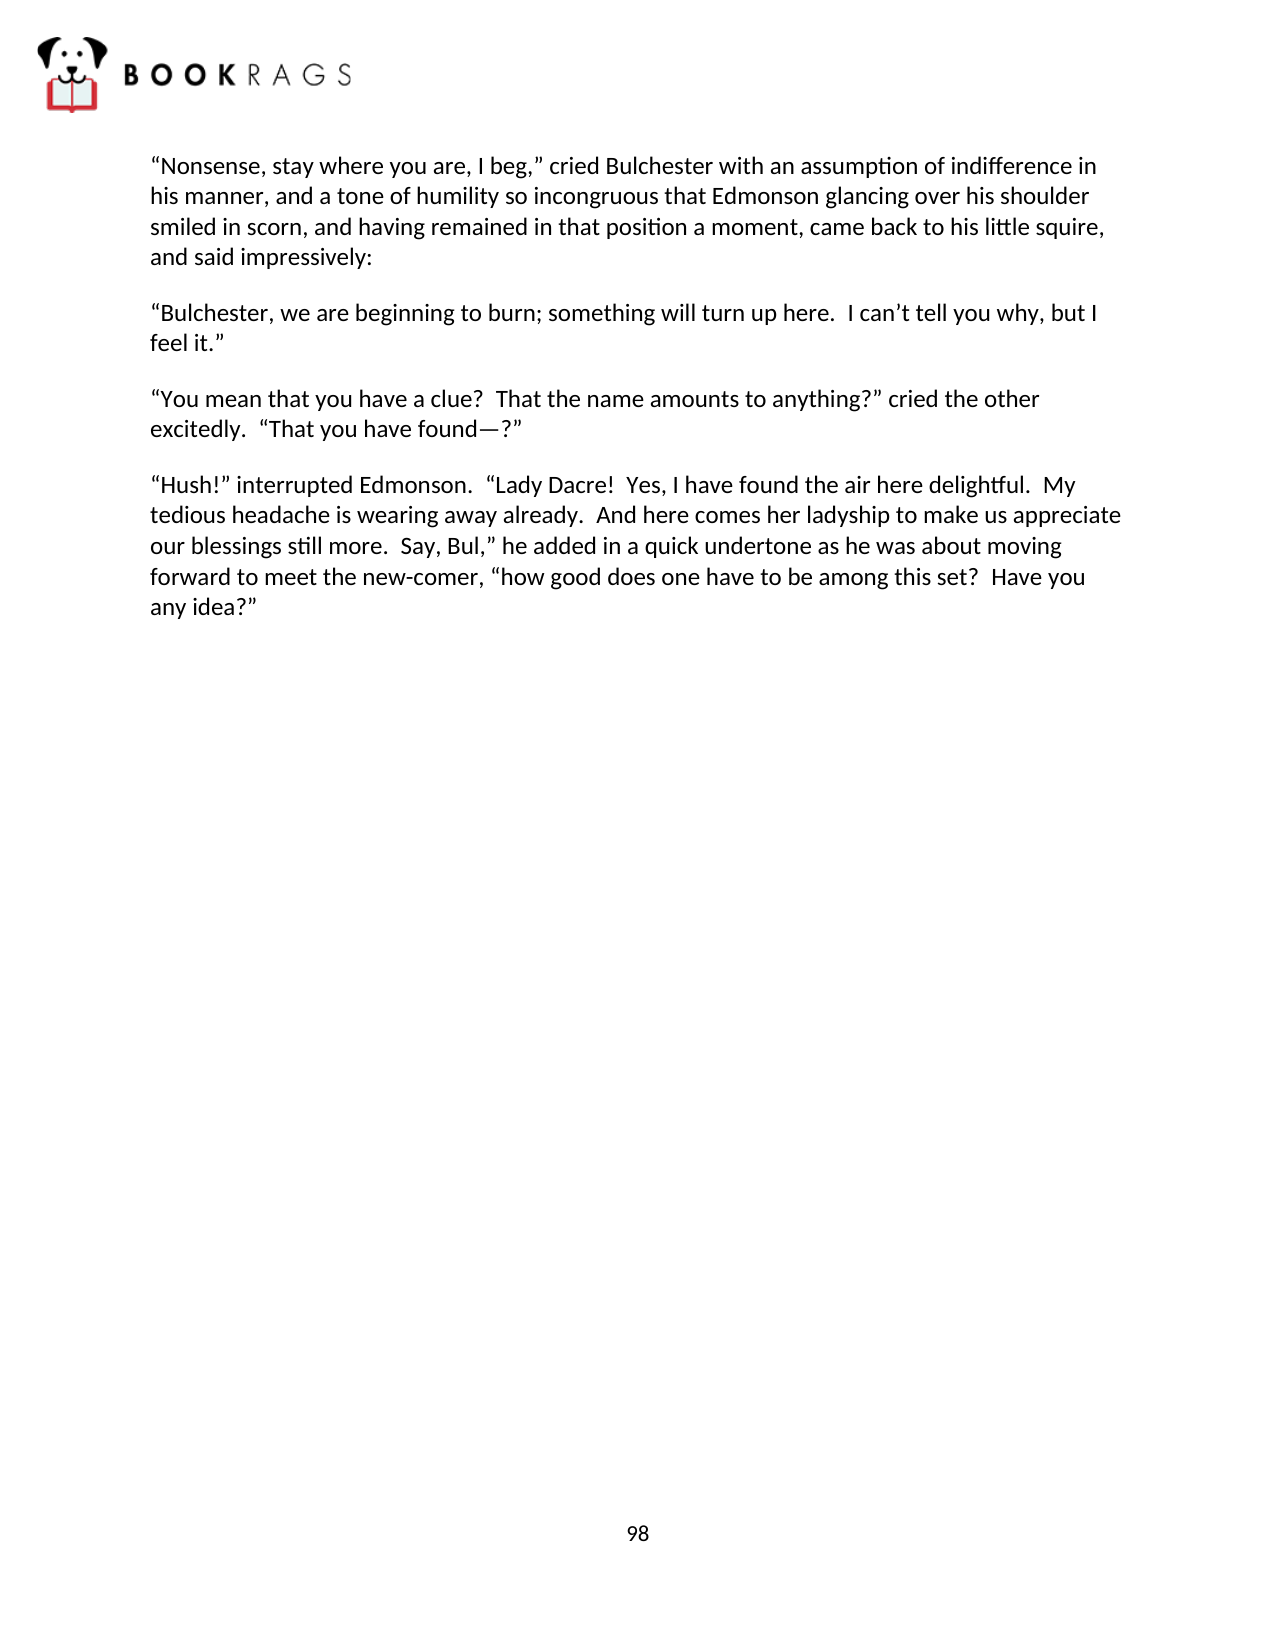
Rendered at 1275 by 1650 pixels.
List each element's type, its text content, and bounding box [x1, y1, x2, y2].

text “You mean that you have a clue? That the name amounts to anything?” cried the other excitedly. “That you have found—?” [150, 383, 1125, 444]
picture [37, 37, 351, 113]
text “Bulchester, we are beginning to burn; something will turn up here. I can’t tell you why, but I feel it.” [150, 297, 1125, 358]
text “Nonsense, stay where you are, I beg,” cried Bulchester with an assumption of indifference in his manner, and a tone of humility so incongruous that Edmonson glancing over his shoulder smiled in scorn, and having remained in that position a moment, came back to his little squire, and said impressively: [150, 150, 1125, 272]
text “Hush!” interrupted Edmonson. “Lady Dacre! Yes, I have found the air here delightful. My tedious headache is wearing away already. And here comes her ladyship to make us appreciate our blessings still more. Say, Bul,” he added in a quick undertone as he was about moving forward to meet the new-comer, “how good does one have to be among this set? Have you any idea?” [150, 469, 1125, 622]
